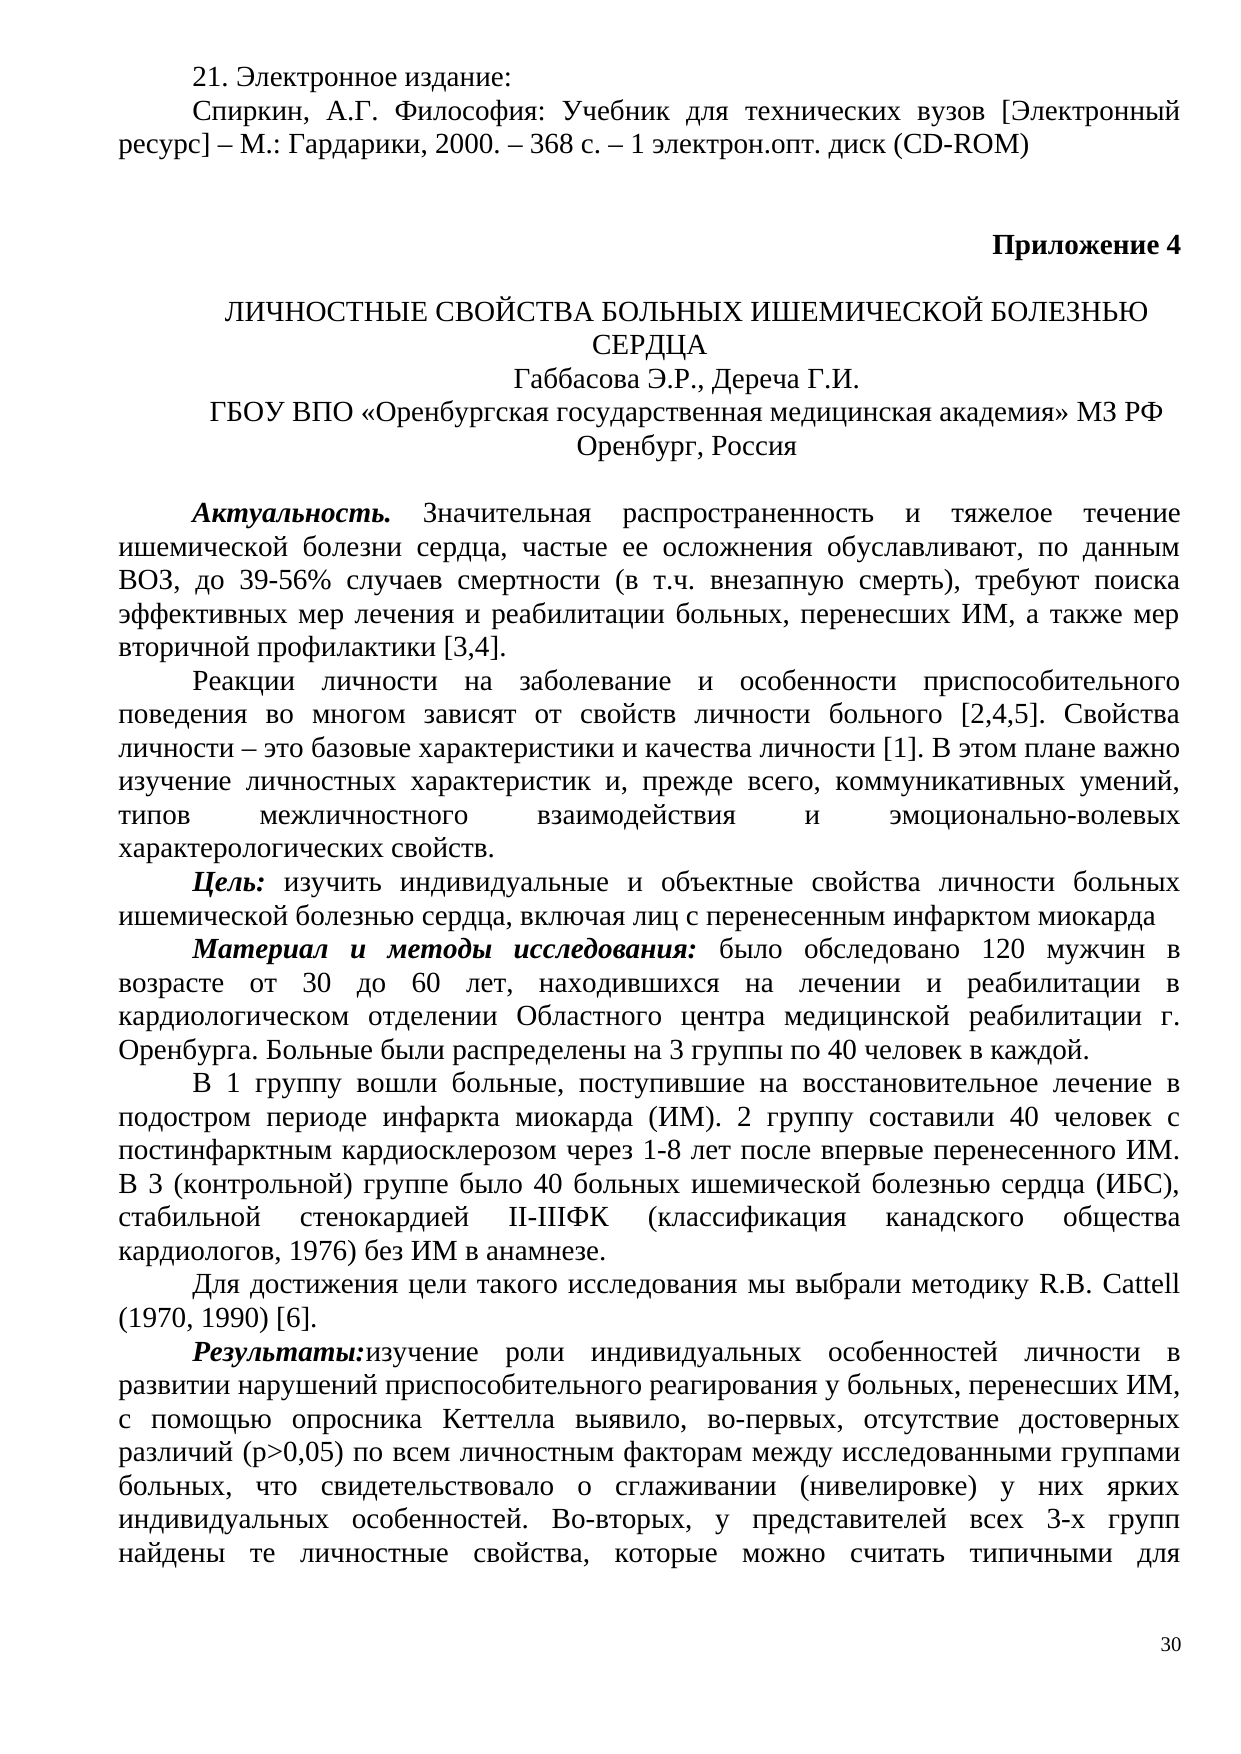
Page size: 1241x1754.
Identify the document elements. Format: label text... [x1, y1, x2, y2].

text Цель: изучить индивидуальные и объектные свойства личности больных ишемической болезнью сердца, включая лиц с перенесенным инфарктом миокарда [118, 864, 1181, 931]
text Для достижения цели такого исследования мы выбрали методику R.B. Cattell (1970, 1990) [6]. [118, 1267, 1181, 1334]
text Оренбург, Россия [118, 428, 1181, 462]
text Спиркин, А.Г. Философия: Учебник для технических вузов [Электронный ресурс] – М.: Гардарики, 2000. – 368 с. – 1 электрон.опт. диск (CD-ROM) [118, 93, 1181, 160]
text ГБОУ ВПО «Оренбургская государственная медицинская академия» МЗ РФ [118, 394, 1181, 428]
text Габбасова Э.Р., Дереча Г.И. [118, 361, 1181, 394]
text В 1 группу вошли больные, поступившие на восстановительное лечение в подостром периоде инфаркта миокарда (ИМ). 2 группу составили 40 человек с постинфарктным кардиосклерозом через 1-8 лет после впервые перенесенного ИМ. В 3 (контрольной) группе было 40 больных ишемической болезнью сердца (ИБС), стабильной стенокардией II-IIIФК (классификация канадского общества кардиологов, 1976) без ИМ в анамнезе. [118, 1065, 1181, 1267]
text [118, 1334, 1181, 1568]
text Приложение 4 [118, 227, 1181, 260]
text ЛИЧНОСТНЫЕ СВОЙСТВА БОЛЬНЫХ ИШЕМИЧЕСКОЙ БОЛЕЗНЬЮ СЕРДЦА [118, 294, 1181, 361]
text Материал и методы исследования: было обследовано 120 мужчин в возрасте от 30 до 60 лет, находившихся на лечении и реабилитации в кардиологическом отделении Областного центра медицинской реабилитации г. Оренбурга. Больные были распределены на 3 группы по 40 человек в каждой. [118, 931, 1181, 1065]
text Актуальность. Значительная распространенность и тяжелое течение ишемической болезни сердца, частые ее осложнения обуславливают, по данным ВОЗ, до 39-56% случаев смертности (в т.ч. внезапную смерть), требуют поиска эффективных мер лечения и реабилитации больных, перенесших ИМ, а также мер вторичной профилактики [3,4]. [118, 495, 1181, 663]
text Реакции личности на заболевание и особенности приспособительного поведения во многом зависят от свойств личности больного [2,4,5]. Свойства личности – это базовые характеристики и качества личности [1]. В этом плане важно изучение личностных характеристик и, прежде всего, коммуникативных умений, типов межличностного взаимодействия и эмоционально-волевых характерологических свойств. [118, 663, 1181, 864]
text 21. Электронное издание: [118, 59, 1181, 93]
